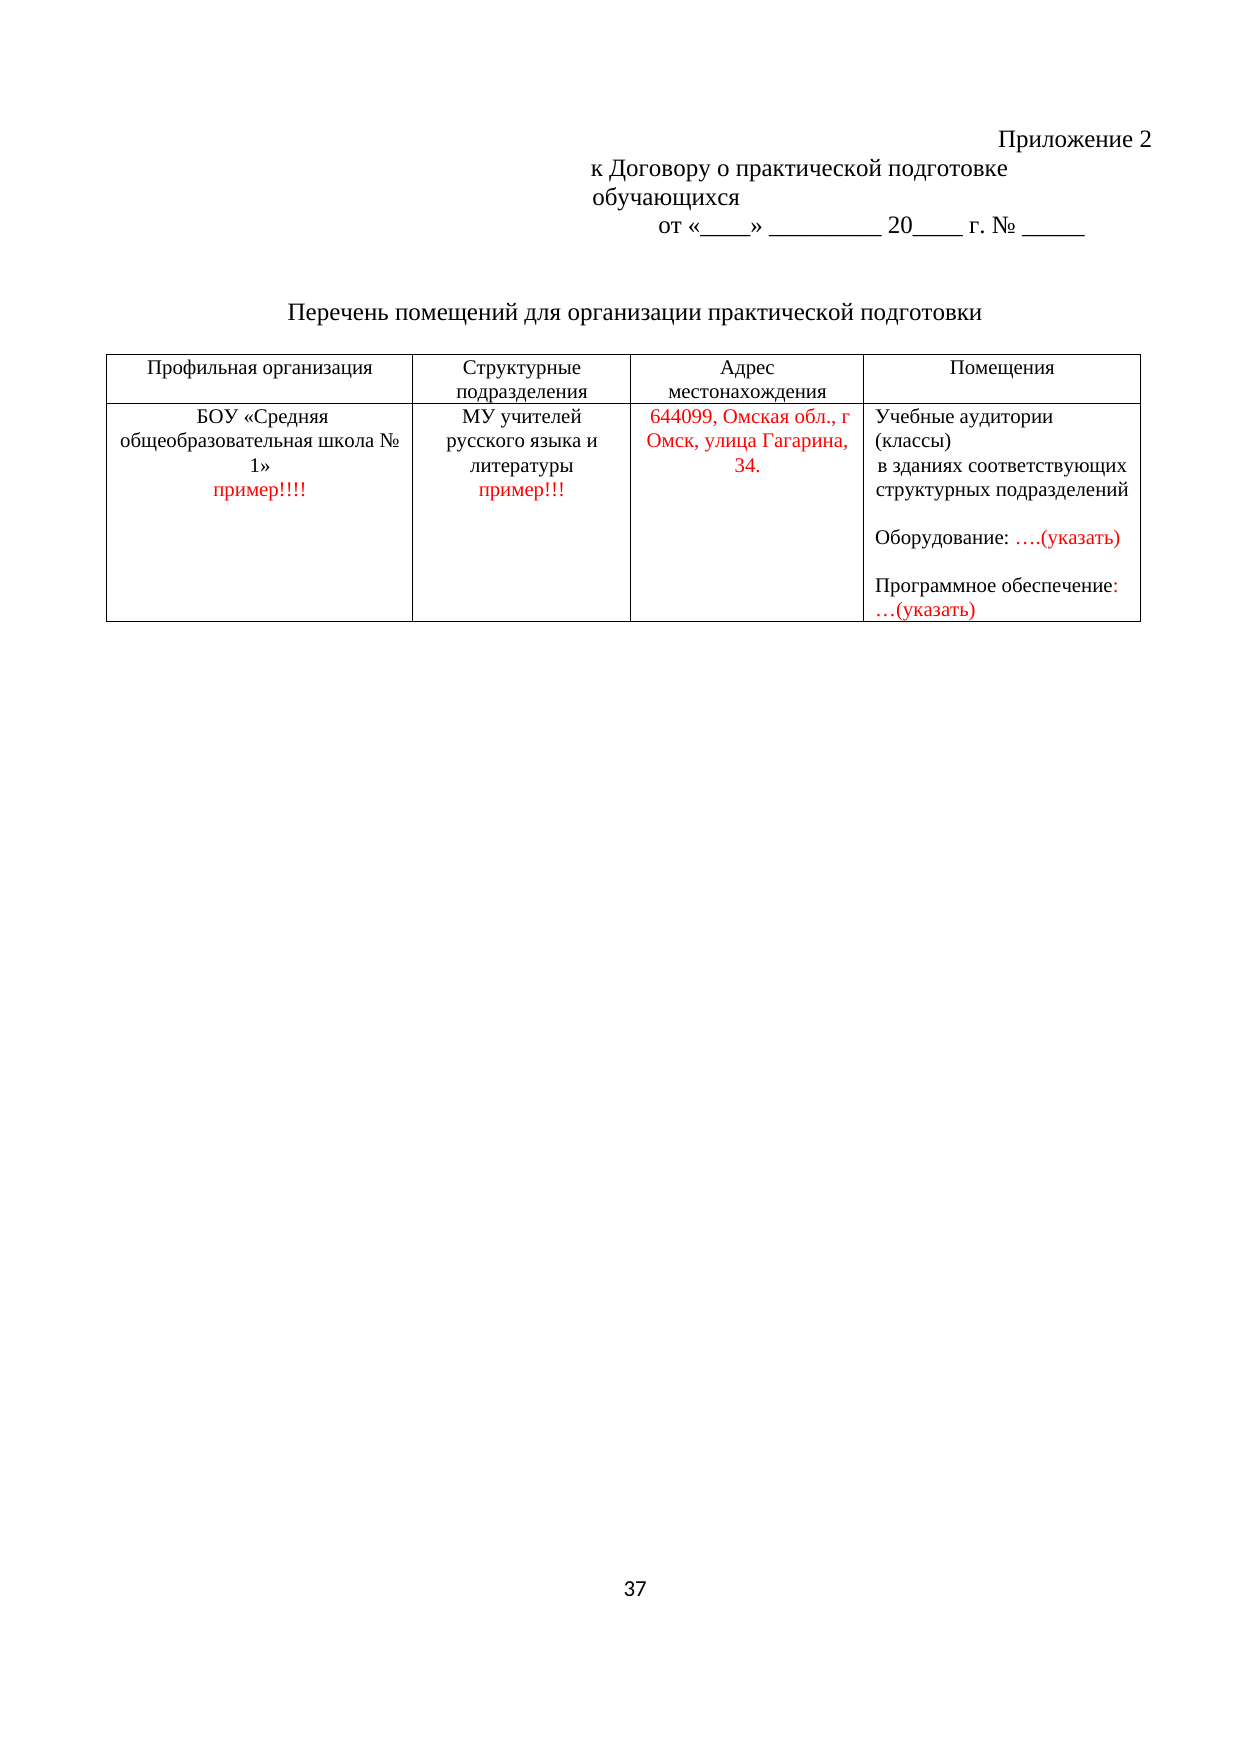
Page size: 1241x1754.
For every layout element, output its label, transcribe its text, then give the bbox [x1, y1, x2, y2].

table_cell 644099, Омская обл., г Омск, улица Гагарина, 34. [631, 404, 863, 621]
text Перечень помещений для организации практической подготовки [118, 297, 1152, 325]
table_header Адрес местонахождения [631, 355, 863, 403]
text к Договору о практической подготовке обучающихся [591, 153, 1152, 210]
table_cell Учебные аудитории (классы) в зданиях соответствующих структурных подразделений Оборудование: ….(указать) Программное обеспечение: …(указать) [864, 404, 1140, 621]
text от «____» _________ 20____ г. № _____ [118, 210, 1152, 239]
table_header Структурные подразделения [413, 355, 630, 403]
table_cell МУ учителей русского языка и литературы пример!!! [413, 404, 630, 621]
table_header Помещения [864, 355, 1140, 403]
table_cell БОУ «Средняя общеобразовательная школа № 1» пример!!!! [107, 404, 412, 621]
text Приложение 2 [118, 124, 1152, 153]
table_header Профильная организация [107, 355, 412, 403]
